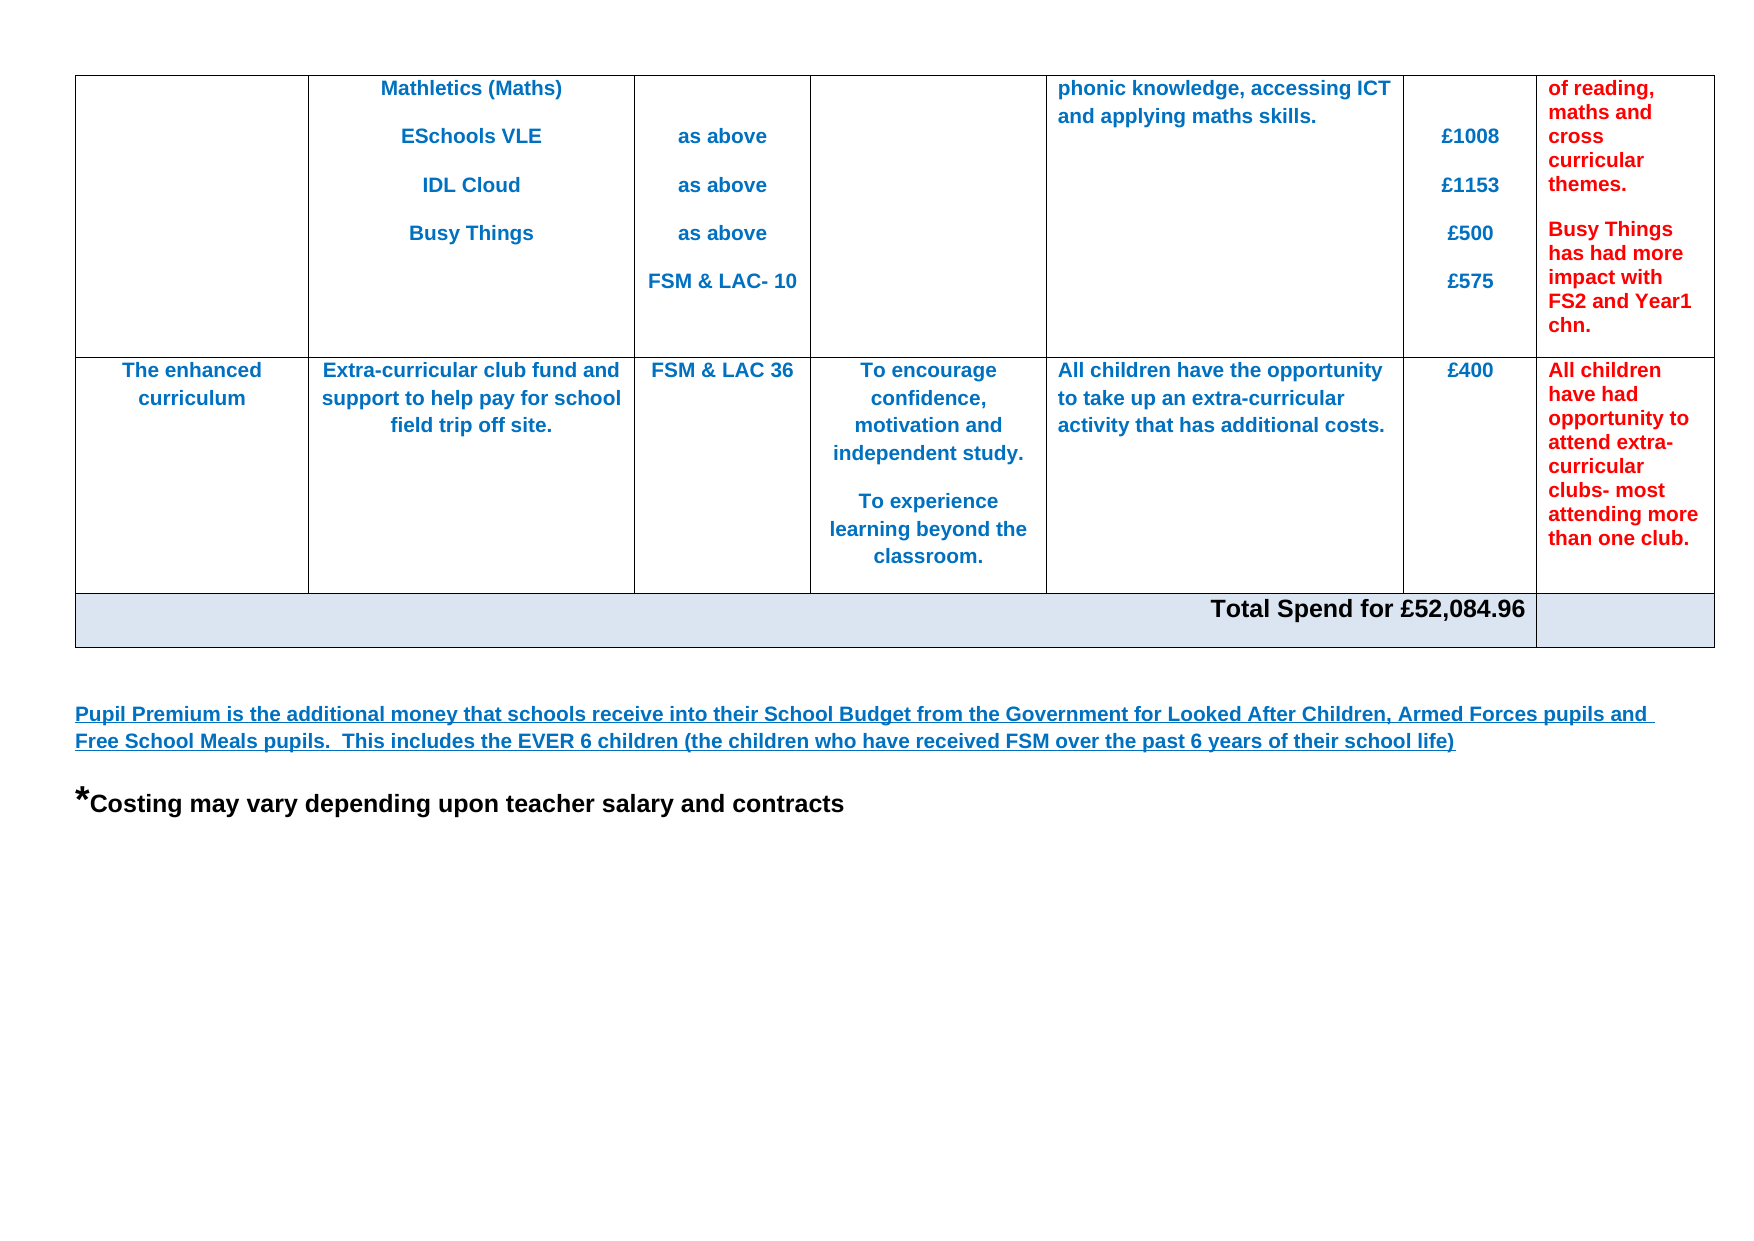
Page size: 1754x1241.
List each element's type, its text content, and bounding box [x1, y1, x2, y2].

table_cell All children have had opportunity to attend extra-curricular clubs- most attending more than one club. [1537, 358, 1714, 593]
table_cell Total Spend for £52,084.96 [76, 594, 1536, 647]
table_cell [635, 76, 810, 357]
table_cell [1047, 76, 1403, 357]
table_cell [309, 76, 634, 357]
text Pupil Premium is the additional money that schools receive into their School Budget from the Government for Looked After Children, Armed Forces pupils and Free School Meals pupils. This includes the EVER 6 children (the children who have received FSM over the past 6 years of their school life) [75, 701, 1679, 753]
table_cell To encourage confidence, motivation and independent study. To experience learning beyond the classroom. [811, 358, 1046, 593]
text *Costing may vary depending upon teacher salary and contracts [75, 777, 1679, 820]
table_cell The enhanced curriculum [76, 358, 308, 593]
table_cell All children have the opportunity to take up an extra-curricular activity that has additional costs. [1047, 358, 1403, 593]
table_cell £400 [1404, 358, 1536, 593]
table_cell [1537, 594, 1714, 647]
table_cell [1537, 76, 1714, 357]
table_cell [76, 76, 308, 357]
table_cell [1404, 76, 1536, 357]
table_cell FSM & LAC 36 [635, 358, 810, 593]
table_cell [811, 76, 1046, 357]
table_cell Extra-curricular club fund and support to help pay for school field trip off site. [309, 358, 634, 593]
